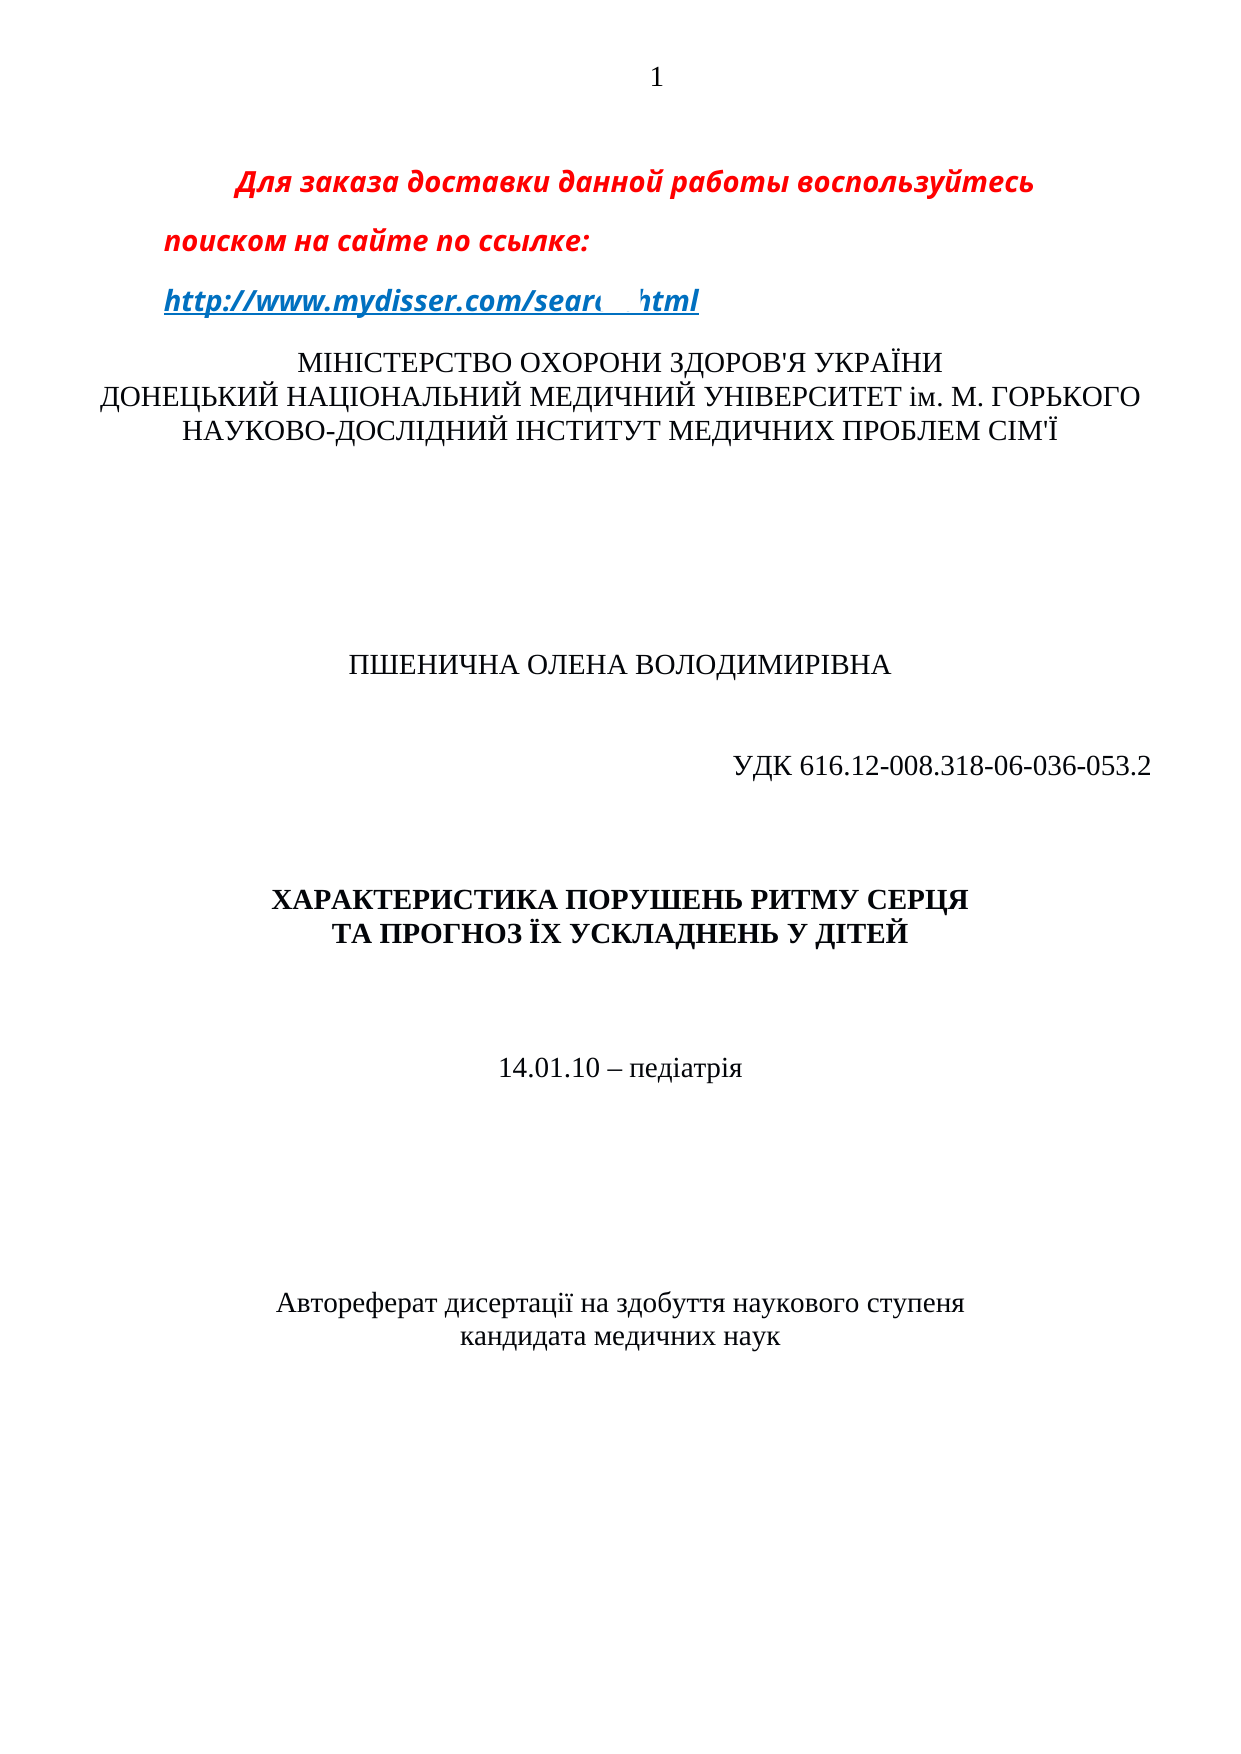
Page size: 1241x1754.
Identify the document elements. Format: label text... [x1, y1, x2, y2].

text МІНІСТЕРСТВО ОХОРОНИ ЗДОРОВ'Я УКРАЇНИ [74, 346, 1152, 379]
text кандидата медичних наук [89, 1318, 1152, 1352]
text ПШЕНИЧНА ОЛЕНА ВОЛОДИМИРІВНА [89, 647, 1152, 681]
text ХАРАКТЕРИСТИКА ПОРУШЕНЬ РИТМУ СЕРЦЯ [89, 882, 1152, 916]
text ДОНЕЦЬКИЙ НАЦІОНАЛЬНИЙ МЕДИЧНИЙ УНІВЕРСИТЕТ ім. М. ГОРЬКОГО [74, 379, 1152, 413]
subtitle Для заказа доставки данной работы воспользуйтесь поиском на сайте по ссылке: http://www.mydisser.com/search.html [164, 161, 1130, 319]
text Автореферат дисертації на здобуття наукового ступеня [89, 1285, 1152, 1318]
text 14.01.10 – педіатрія [89, 1050, 1152, 1083]
text УДК 616.12-008.318-06-036-053.2 [89, 748, 1152, 782]
text НАУКОВО-ДОСЛІДНИЙ ІНСТИТУТ МЕДИЧНИХ ПРОБЛЕМ СІМ'Ї [74, 413, 1152, 446]
text ТА ПРОГНОЗ ЇХ УСКЛАДНЕНЬ У ДІТЕЙ [89, 916, 1152, 949]
